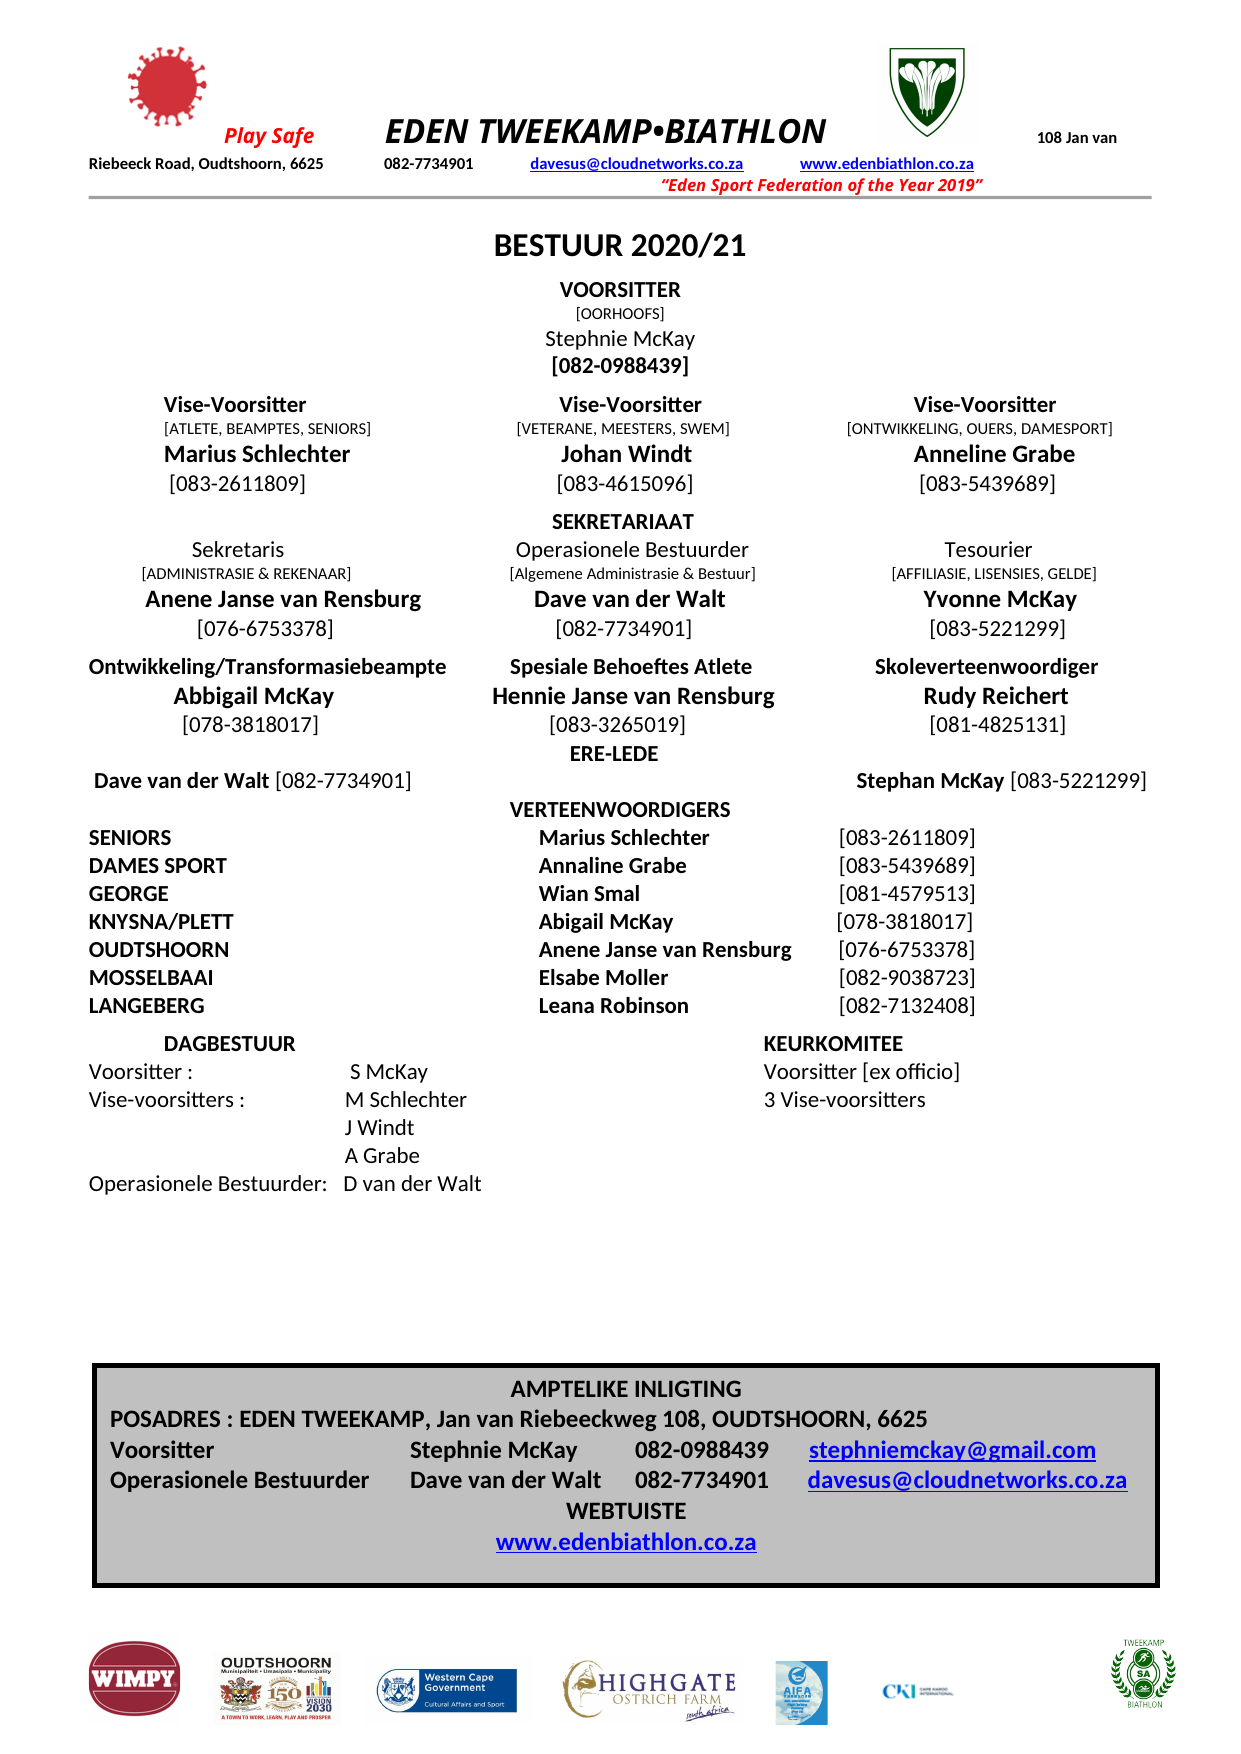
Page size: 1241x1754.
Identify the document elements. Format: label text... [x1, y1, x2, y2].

text [082-0988439] [89, 352, 1152, 380]
text ERE-LEDE [464, 739, 1152, 767]
text LANGEBERG Leana Robinson [082-7132408] [89, 991, 1152, 1019]
picture [362, 1654, 534, 1725]
text VERTEENWOORDIGERS [89, 795, 1152, 823]
text J Windt [89, 1113, 1152, 1141]
text Abbigail McKay Hennie Janse van Rensburg Rudy Reichert [89, 680, 1152, 711]
text Sekretaris Operasionele Bestuurder Tesourier [89, 535, 1152, 563]
picture [1105, 1637, 1183, 1712]
text BESTUUR 2020/21 [89, 224, 1152, 265]
text [076-6753378] [082-7734901] [083-5221299] [89, 614, 1152, 642]
text KNYSNA/PLETT Abigail McKay [078-3818017] [89, 907, 1152, 935]
picture [212, 1652, 341, 1725]
text Voorsitter : S McKay Voorsitter [ex officio] [89, 1057, 1152, 1085]
picture [88, 1632, 181, 1725]
picture [110, 29, 224, 144]
text Anene Janse van Rensburg Dave van der Walt Yvonne McKay [89, 583, 1152, 614]
text GEORGE Wian Smal [081-4579513] [89, 879, 1152, 907]
text DAMES SPORT Annaline Grabe [083-5439689] [89, 851, 1152, 879]
text SEKRETARIAAT [89, 507, 1152, 535]
text OUDTSHOORN Anene Janse van Rensburg [076-6753378] [89, 935, 1152, 963]
text [ATLETE, BEAMPTES, SENIORS] [VETERANE, MEESTERS, SWEM] [ONTWIKKELING, OUERS, DAMESPORT] [89, 418, 1152, 438]
text [083-2611809] [083-4615096] [083-5439689] [89, 469, 1152, 497]
text DAGBESTUUR KEURKOMITEE [89, 1029, 1152, 1057]
text [ADMINISTRASIE & REKENAAR] [Algemene Administrasie & Bestuur] [AFFILIASIE, LISENSIES, GELDE] [89, 563, 1152, 583]
text [078-3818017] [083-3265019] [081-4825131] [89, 711, 1152, 739]
text Stephnie McKay [89, 324, 1152, 352]
text Vise-Voorsitter Vise-Voorsitter Vise-Voorsitter [89, 390, 1152, 418]
picture [561, 1657, 744, 1725]
text [OORHOOFS] [89, 303, 1152, 324]
picture [875, 42, 981, 144]
text VOORSITTER [89, 275, 1152, 303]
text Operasionele Bestuurder: D van der Walt [89, 1169, 1152, 1197]
picture [854, 1660, 983, 1725]
text Dave van der Walt [082-7734901] Stephan McKay [083-5221299] [89, 767, 1152, 795]
text Vise-voorsitters : M Schlechter 3 Vise-voorsitters [89, 1085, 1152, 1113]
text Ontwikkeling/Transformasiebeampte Spesiale Behoeftes Atlete Skoleverteenwoordiger [89, 652, 1152, 680]
text Marius Schlechter Johan Windt Anneline Grabe [89, 438, 1152, 469]
text A Grabe [89, 1141, 1152, 1169]
text SENIORS Marius Schlechter [083-2611809] [89, 823, 1152, 851]
text MOSSELBAAI Elsabe Moller [082-9038723] [89, 963, 1152, 991]
